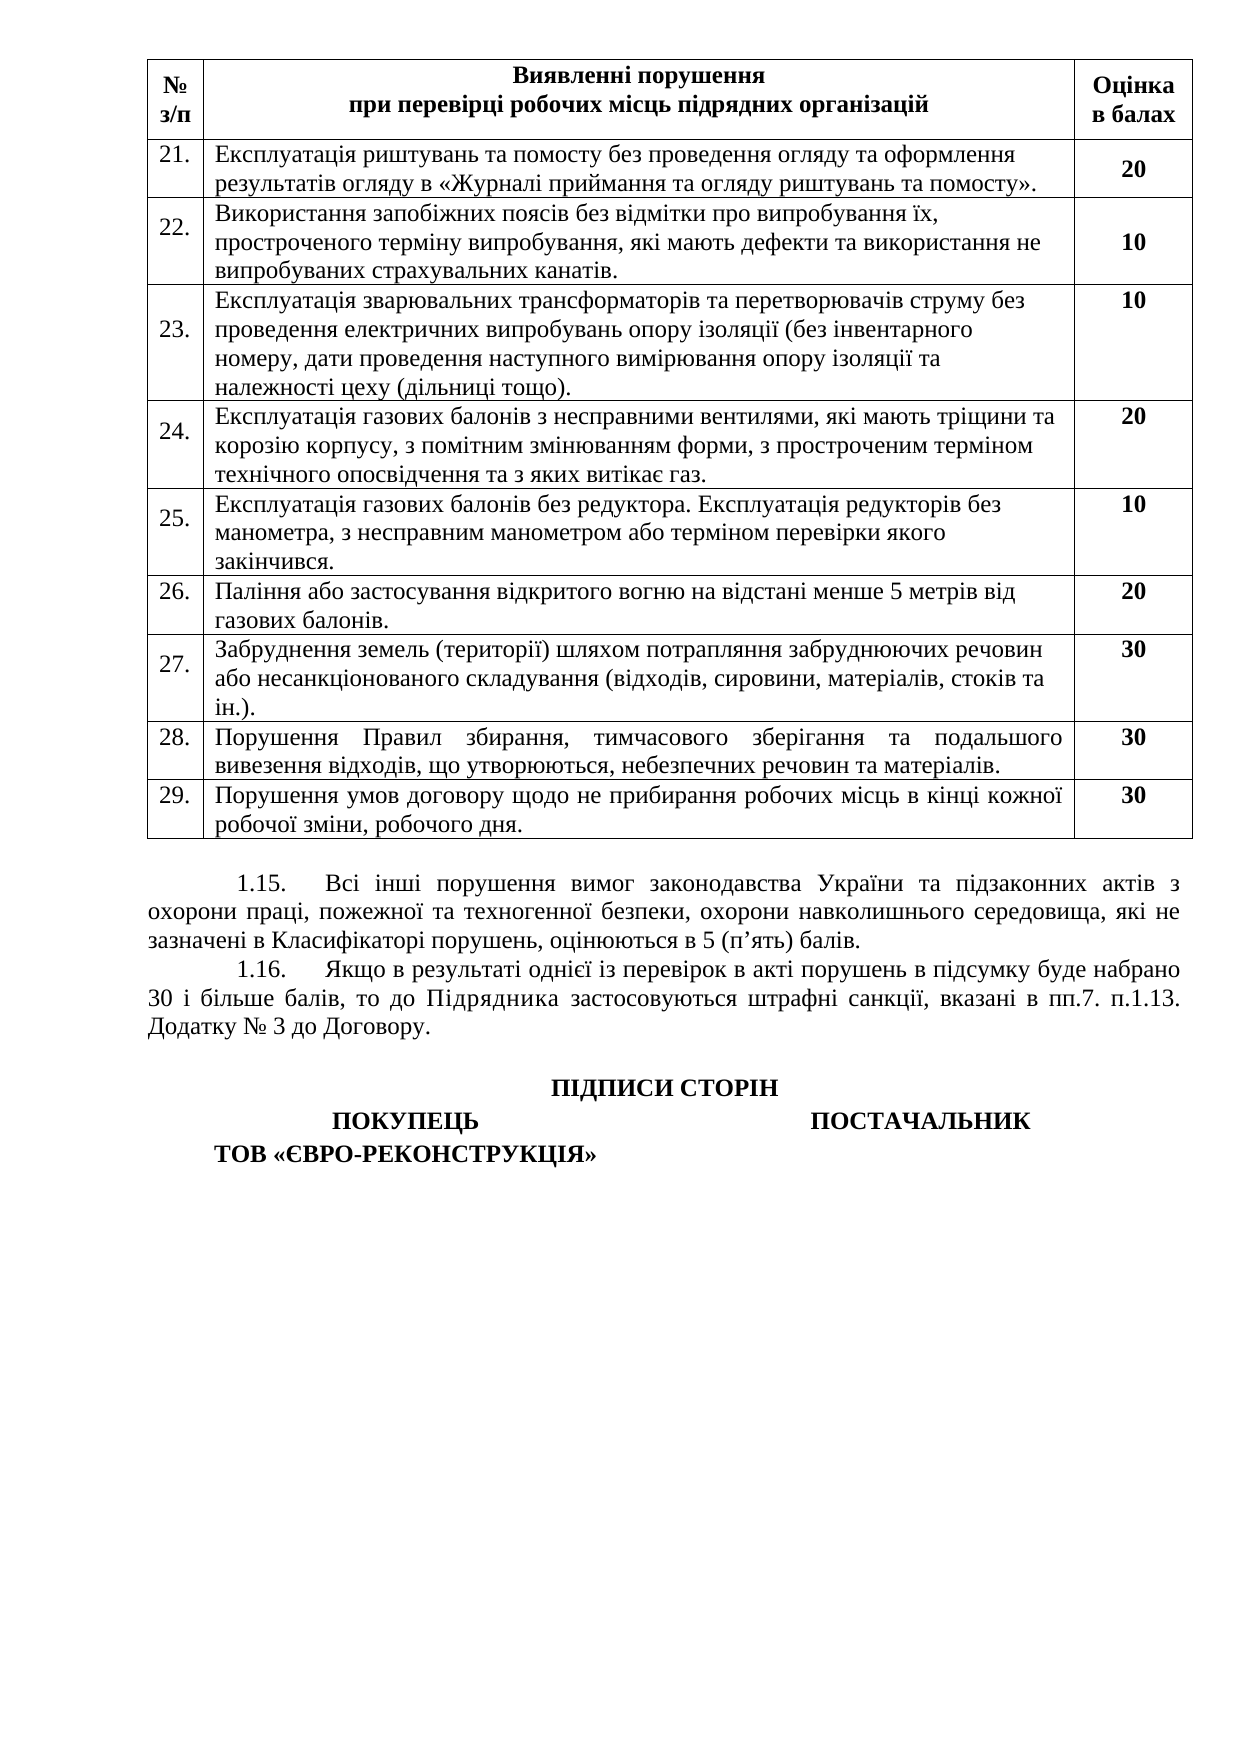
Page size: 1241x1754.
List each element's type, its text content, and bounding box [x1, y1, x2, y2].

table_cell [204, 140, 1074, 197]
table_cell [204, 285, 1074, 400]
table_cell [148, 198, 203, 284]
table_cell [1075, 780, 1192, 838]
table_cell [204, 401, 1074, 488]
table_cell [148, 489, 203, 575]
text 1.15. Всі інші порушення вимог законодавства України та підзаконних актів з охорони праці, пожежної та техногенної безпеки, охорони навколишнього середовища, які не зазначені в Класифікаторі порушень, оцінюються в 5 (п’ять) балів. [148, 868, 1181, 954]
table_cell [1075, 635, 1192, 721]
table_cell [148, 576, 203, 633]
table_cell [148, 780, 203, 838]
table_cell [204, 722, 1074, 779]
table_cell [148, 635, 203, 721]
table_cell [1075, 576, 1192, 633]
text ПІДПИСИ СТОРІН [148, 1073, 1181, 1102]
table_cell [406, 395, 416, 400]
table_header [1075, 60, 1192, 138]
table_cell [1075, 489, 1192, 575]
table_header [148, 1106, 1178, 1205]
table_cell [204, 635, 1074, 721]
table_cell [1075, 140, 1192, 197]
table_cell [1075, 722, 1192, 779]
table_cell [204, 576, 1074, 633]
text 1.16. Якщо в результаті однієї із перевірок в акті порушень в підсумку буде набрано 30 і більше балів, то до Підрядника застосовуються штрафні санкції, вказані в пп.7. п.1.13. Додатку № 3 до Договору. [148, 954, 1181, 1040]
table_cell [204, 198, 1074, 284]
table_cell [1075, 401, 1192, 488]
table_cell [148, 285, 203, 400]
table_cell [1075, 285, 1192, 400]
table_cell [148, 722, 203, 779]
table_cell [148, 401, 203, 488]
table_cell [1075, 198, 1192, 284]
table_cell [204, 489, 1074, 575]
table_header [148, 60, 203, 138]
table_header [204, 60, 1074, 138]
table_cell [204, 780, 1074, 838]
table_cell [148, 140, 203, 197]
